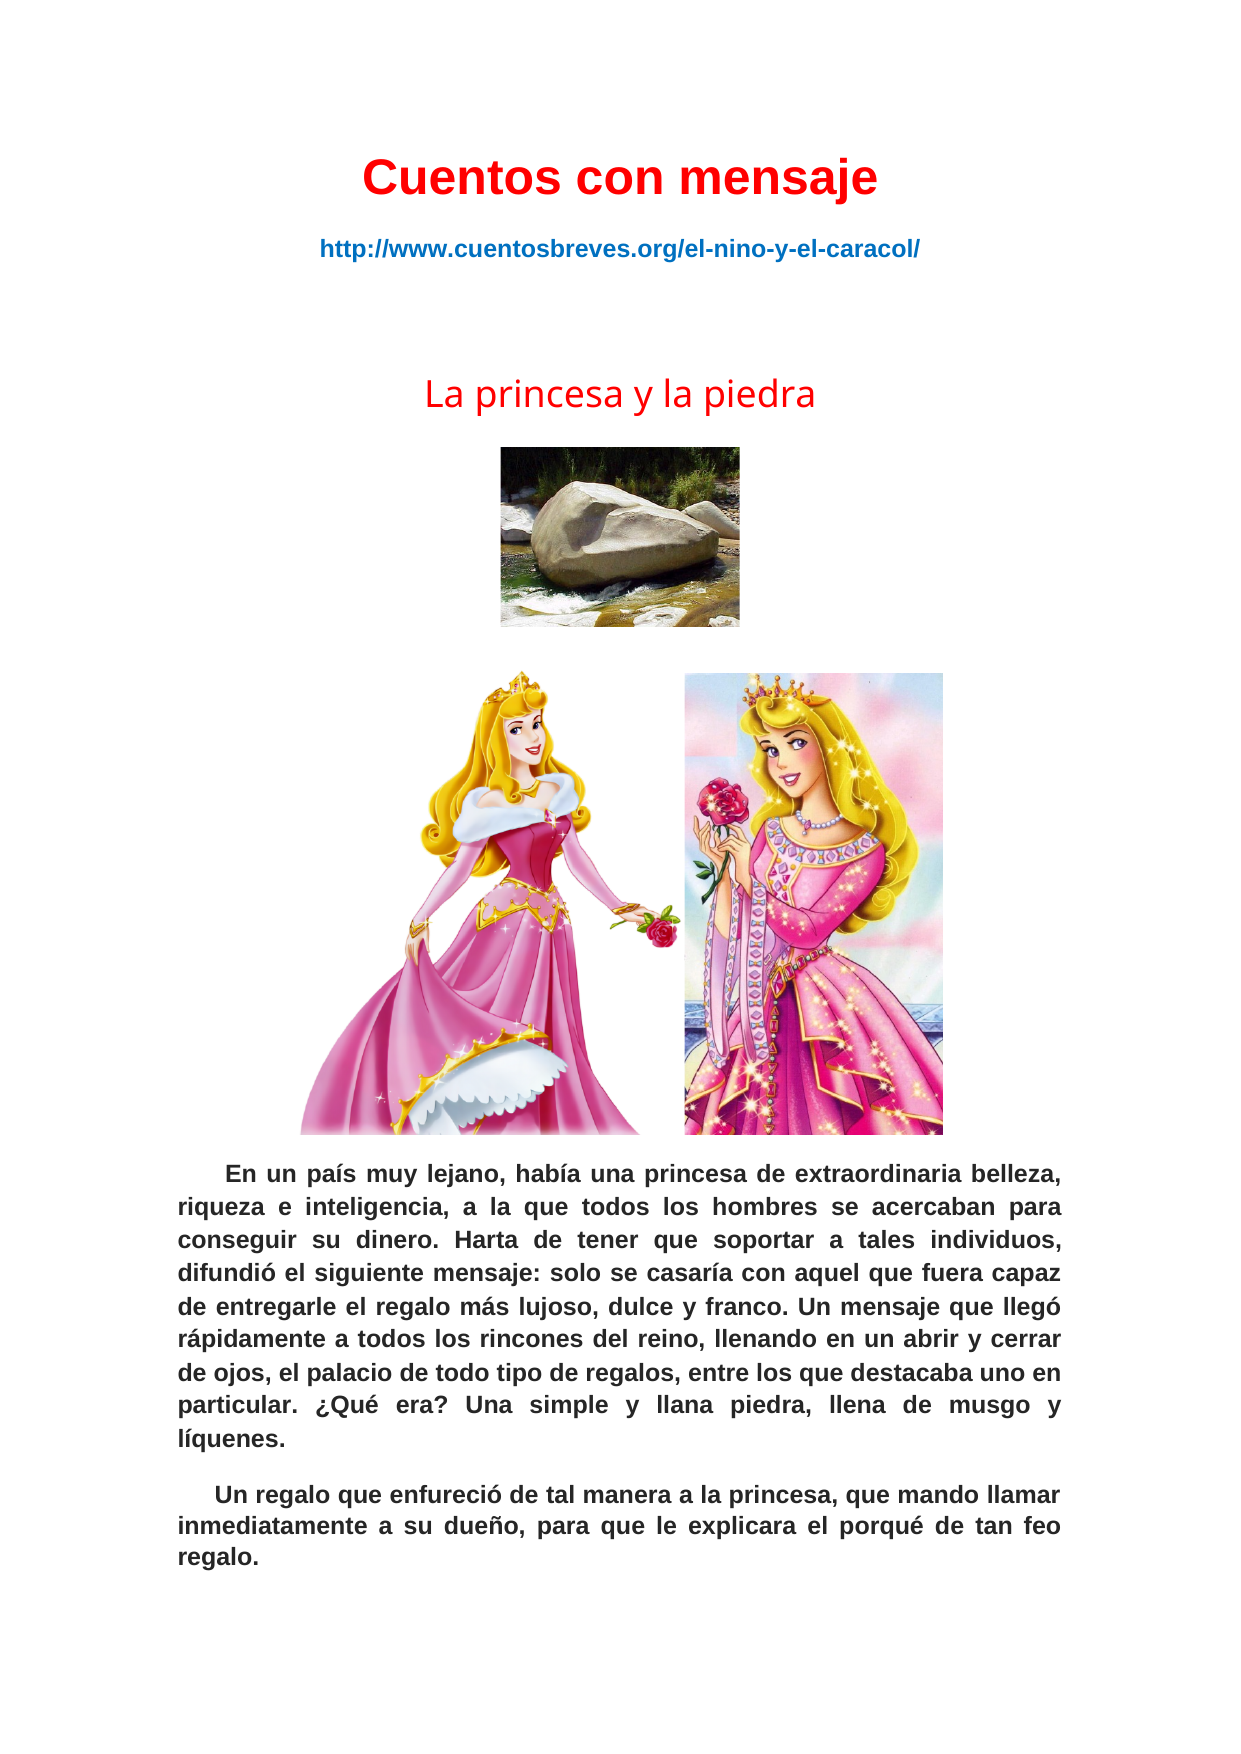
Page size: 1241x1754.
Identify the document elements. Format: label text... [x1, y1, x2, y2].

text En un país muy lejano, había una princesa de extraordinaria belleza, riqueza e inteligencia, a la que todos los hombres se acercaban para conseguir su dinero. Harta de tener que soportar a tales individuos, difundió el siguiente mensaje: solo se casaría con aquel que fuera capaz de entregarle el regalo más lujoso, dulce y franco. Un mensaje que llegó rápidamente a todos los rincones del reino, llenando en un abrir y cerrar de ojos, el palacio de todo tipo de regalos, entre los que destacaba uno en particular. ¿Qué era? Una simple y llana piedra, llena de musgo y líquenes. [177, 1159, 1063, 1452]
picture [500, 447, 740, 627]
text http://www.cuentosbreves.org/el-nino-y-el-caracol/ [177, 234, 1063, 263]
text Un regalo que enfureció de tal manera a la princesa, que mando llamar inmediatamente a su dueño, para que le explicara el porqué de tan feo regalo. [177, 1477, 1063, 1571]
picture [297, 651, 943, 1135]
text La princesa y la piedra [177, 368, 1063, 419]
text Cuentos con mensaje [177, 148, 1063, 205]
